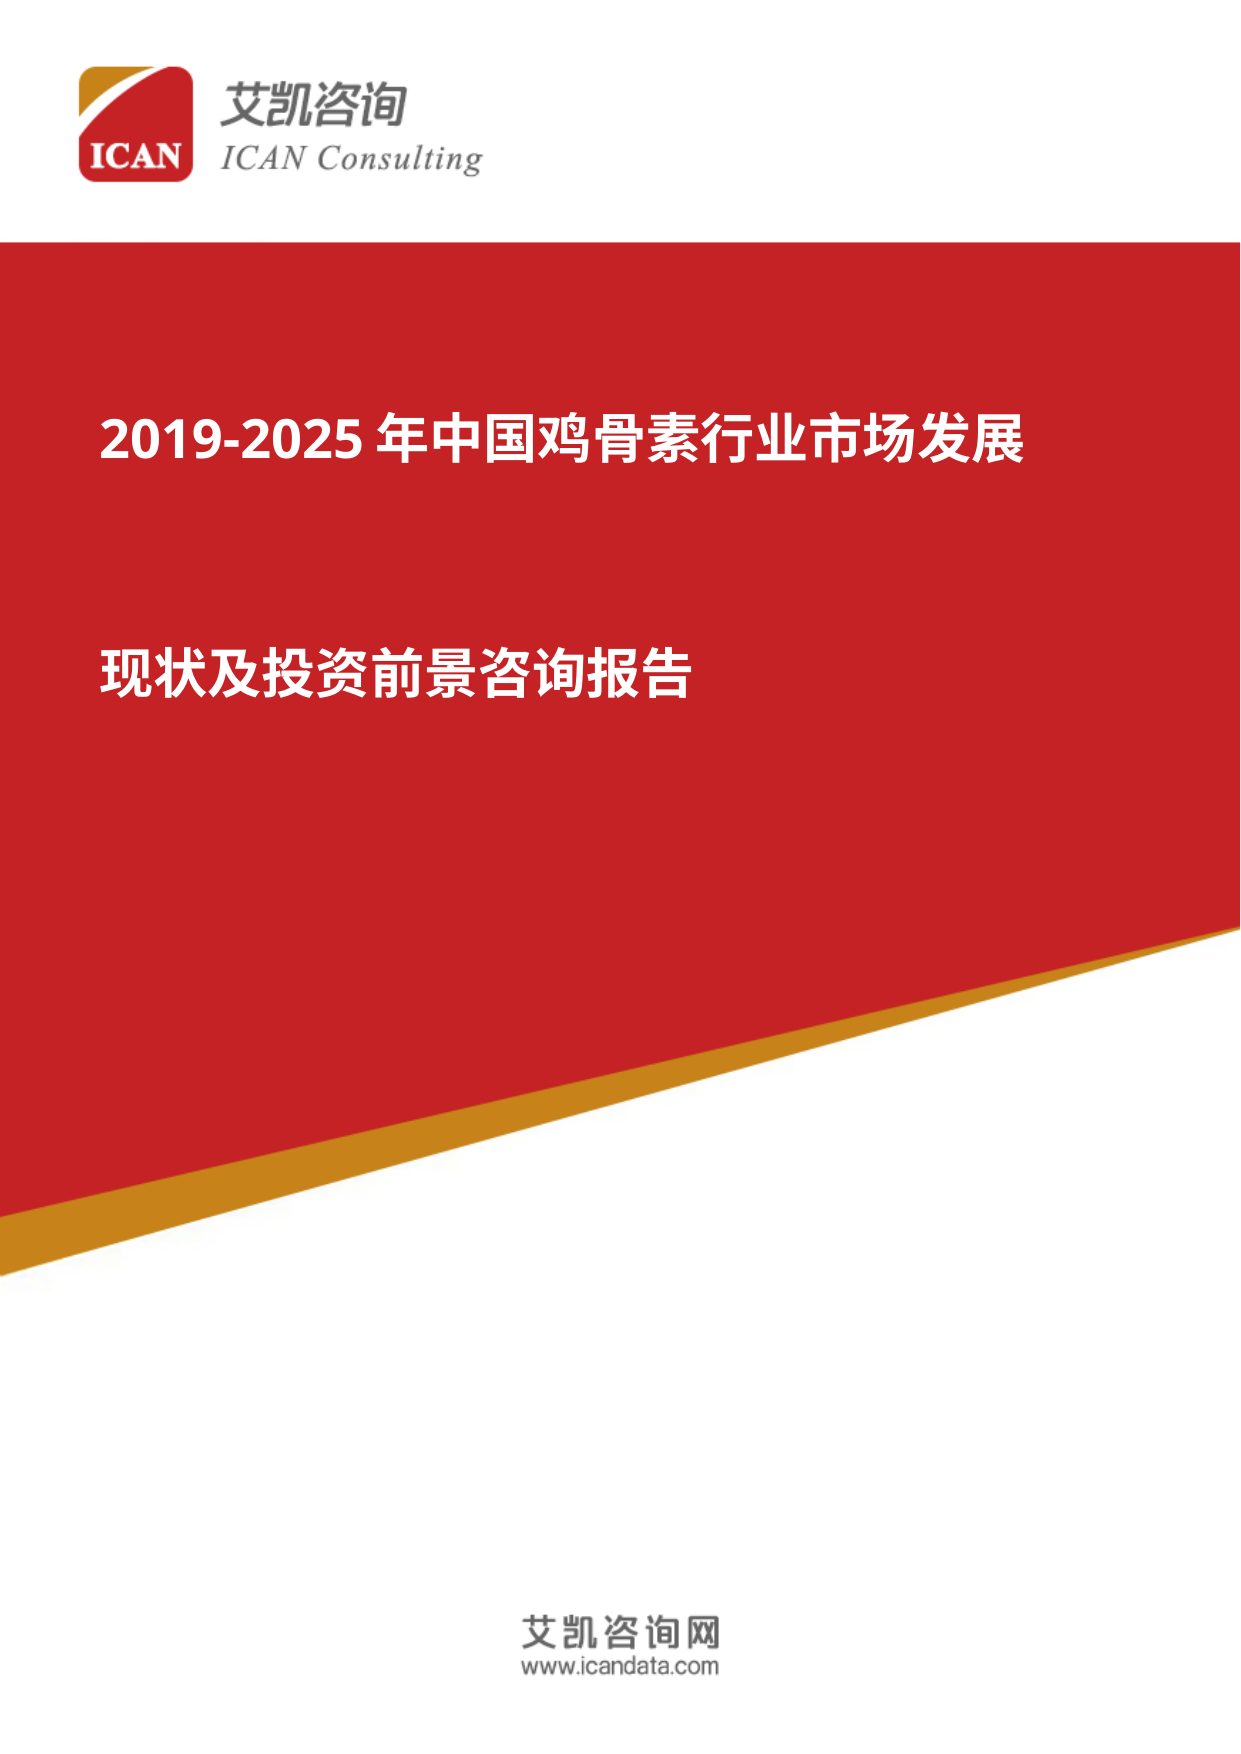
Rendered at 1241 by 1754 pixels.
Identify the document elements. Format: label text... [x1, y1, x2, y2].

picture [0, 5, 1241, 1754]
subtitle 2019-2025年中国鸡骨素行业市场发展现状及投资前景咨询报告 [99, 386, 1053, 718]
